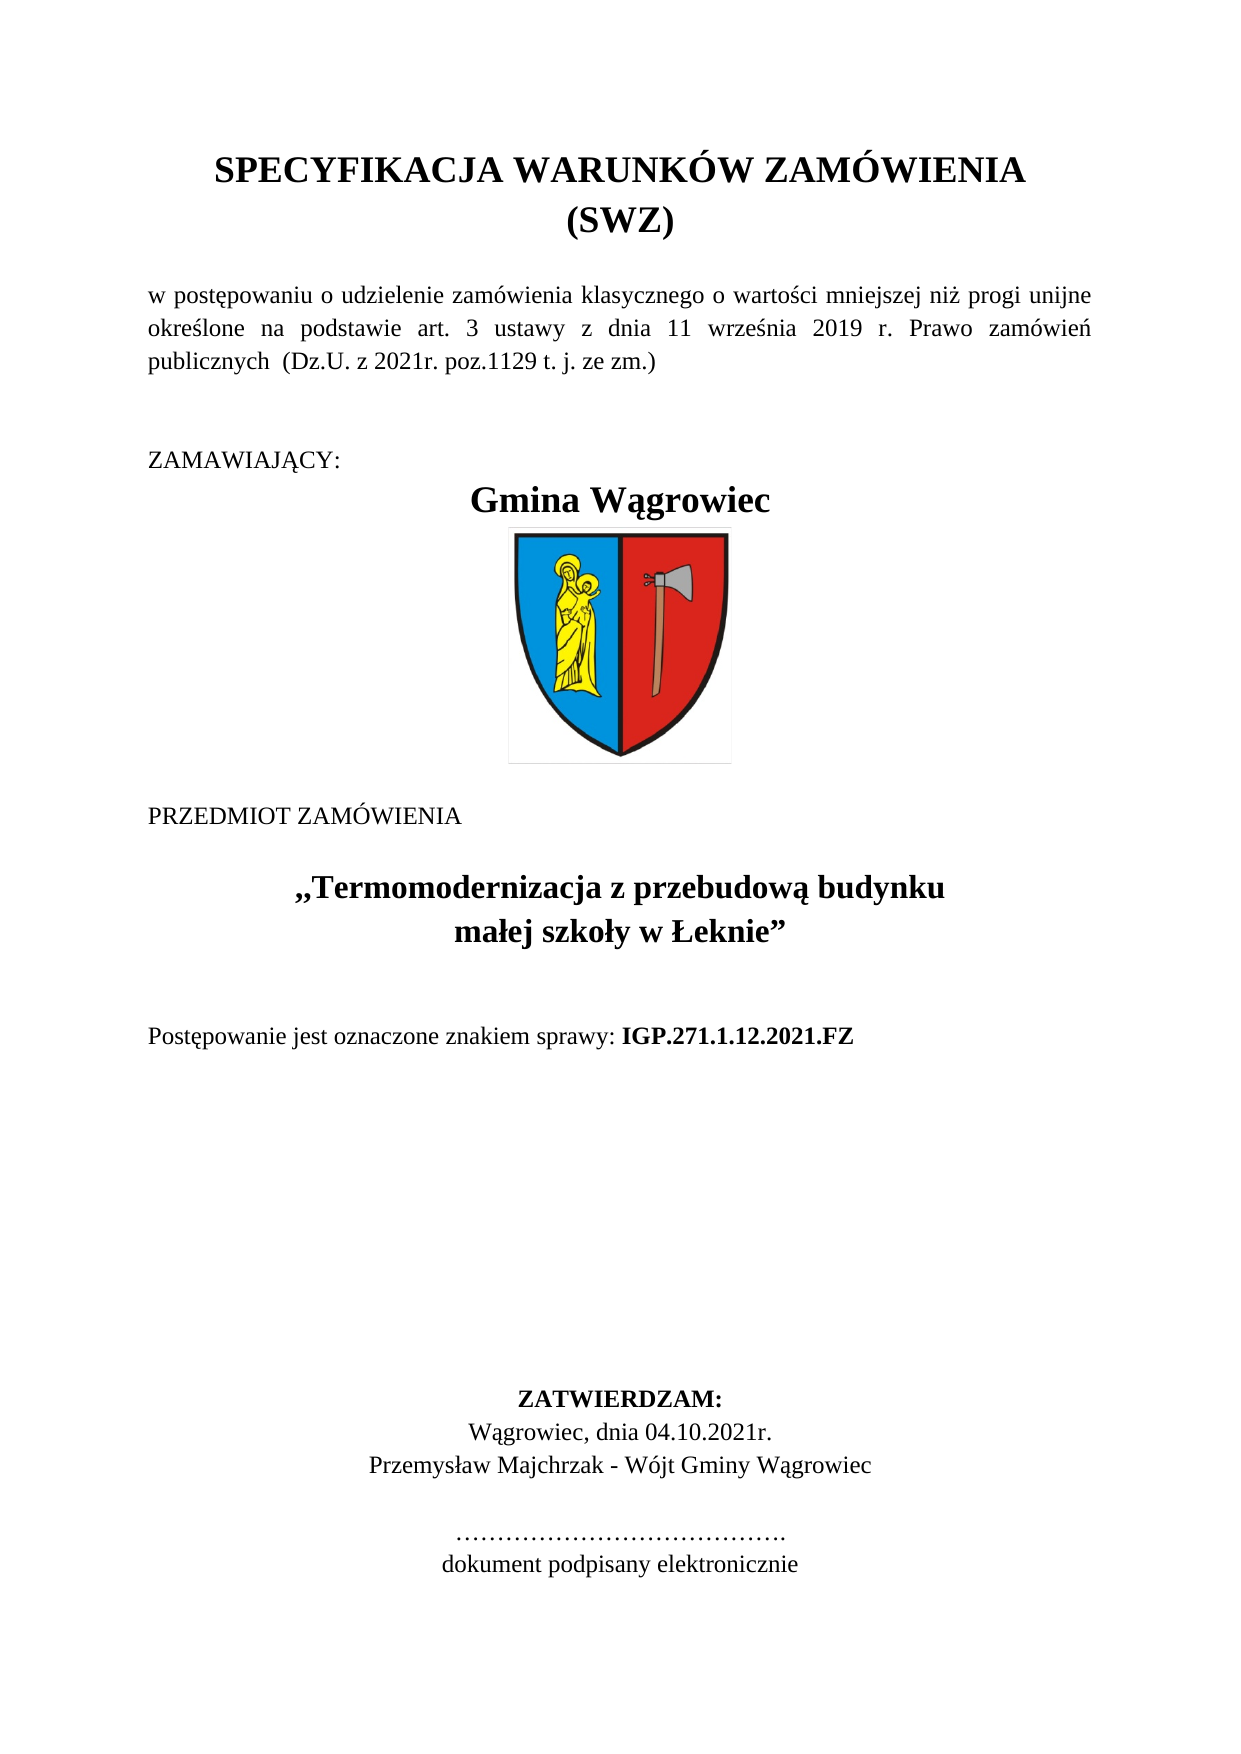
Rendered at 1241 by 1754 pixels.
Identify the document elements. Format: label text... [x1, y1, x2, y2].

text małej szkoły w Łeknie” [148, 911, 1093, 949]
text Postępowanie jest oznaczone znakiem sprawy: IGP.271.1.12.2021.FZ [148, 1021, 1093, 1050]
text dokument podpisany elektronicznie [148, 1549, 1093, 1578]
text PRZEDMIOT ZAMÓWIENIA [148, 801, 1093, 830]
text ,,Termomodernizacja z przebudową budynku [148, 867, 1093, 905]
picture [508, 527, 732, 764]
text Przemysław Majchrzak - Wójt Gminy Wągrowiec [148, 1451, 1093, 1479]
text ZATWIERDZAM: [148, 1384, 1093, 1413]
text ZAMAWIAJĄCY: [148, 445, 1093, 474]
text w postępowaniu o udzielenie zamówienia klasycznego o wartości mniejszej niż progi unijne określone na podstawie art. 3 ustawy z dnia 11 września 2019 r. Prawo zamówień publicznych (Dz.U. z 2021r. poz.1129 t. j. ze zm.) [148, 280, 1093, 374]
text SPECYFIKACJA WARUNKÓW ZAMÓWIENIA [148, 148, 1093, 191]
text …………………………………. [148, 1517, 1093, 1545]
text (SWZ) [148, 197, 1093, 240]
text Gmina Wągrowiec [148, 478, 1093, 521]
text Wągrowiec, dnia 04.10.2021r. [148, 1417, 1093, 1446]
